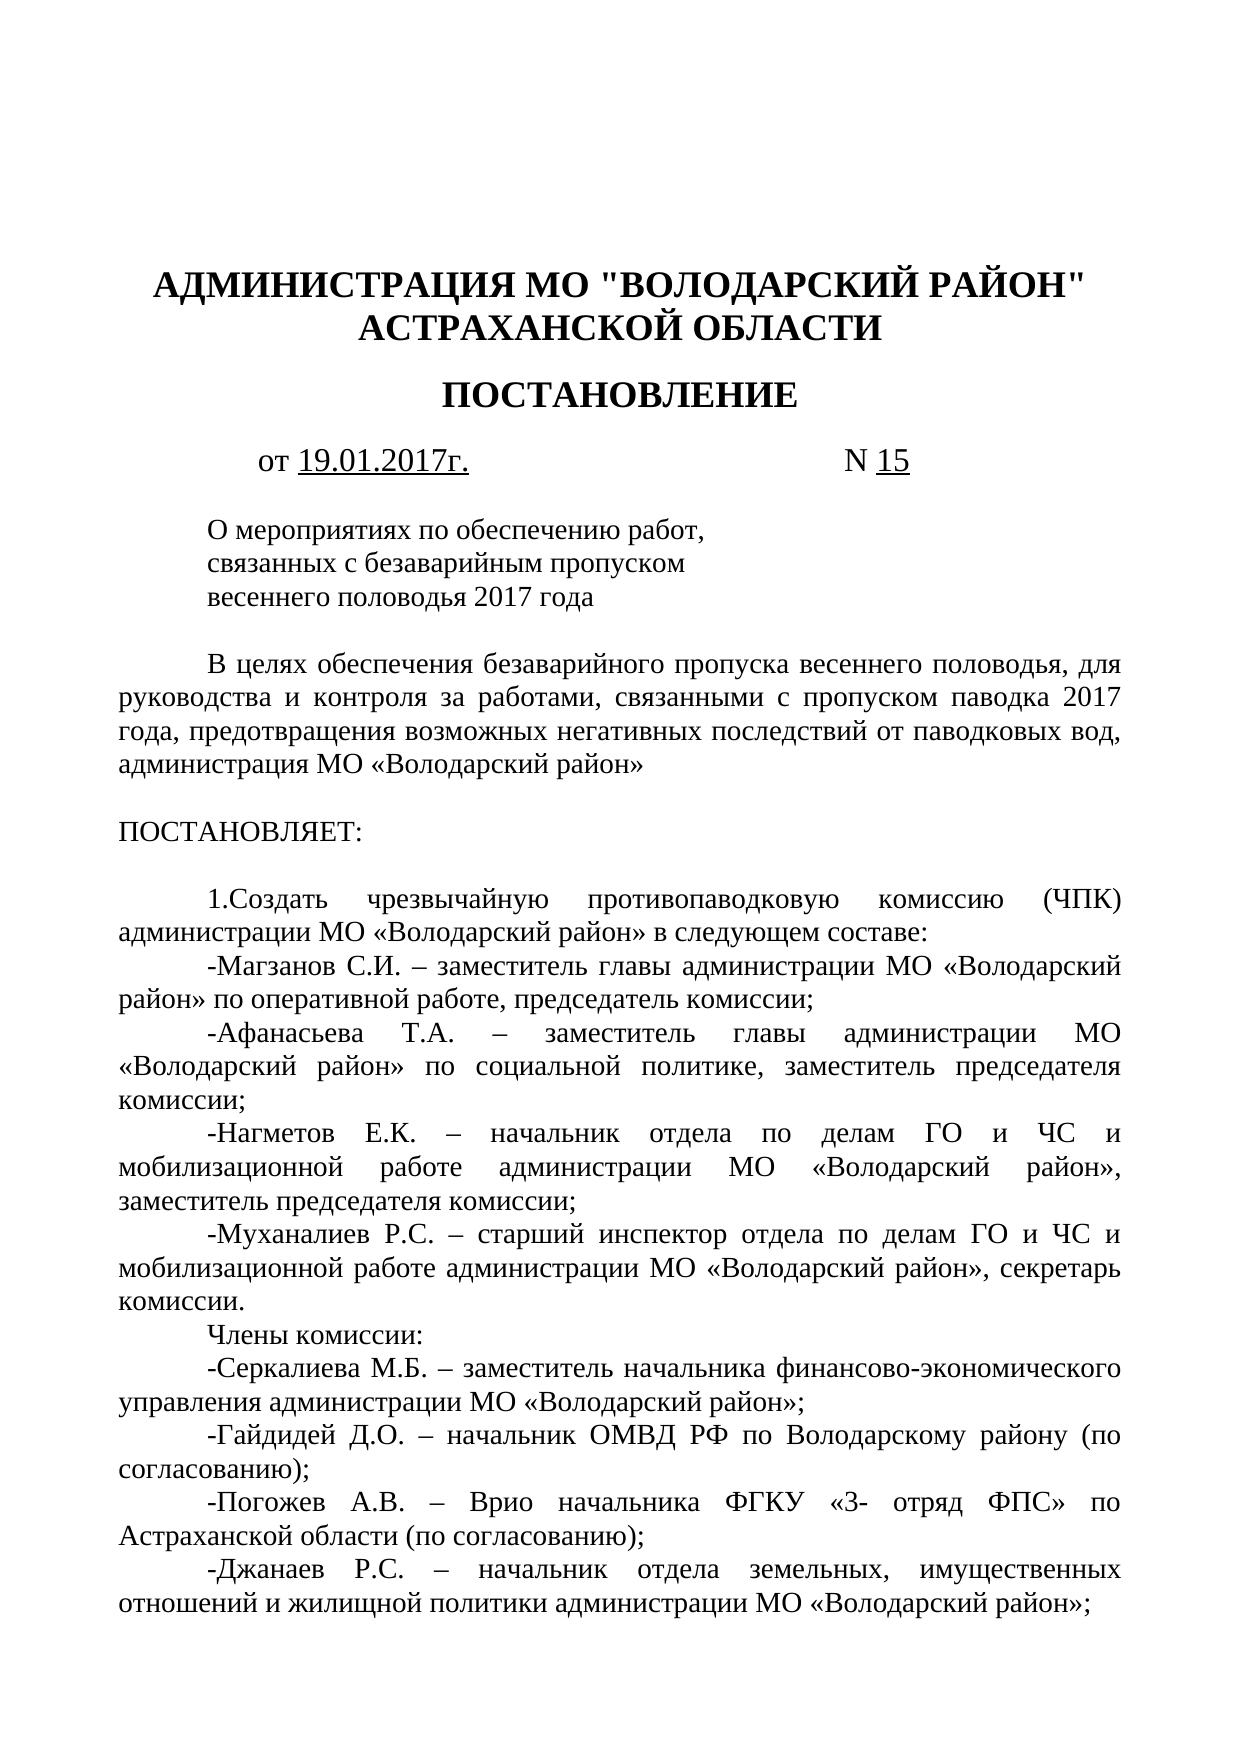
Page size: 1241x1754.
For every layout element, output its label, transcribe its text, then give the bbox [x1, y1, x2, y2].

text -Афанасьева Т.А. – заместитель главы администрации МО «Володарский район» по социальной политике, заместитель председателя комиссии; [118, 1015, 1122, 1116]
text АСТРАХАНСКОЙ ОБЛАСТИ [118, 306, 1122, 349]
text -Нагметов Е.К. – начальник отдела по делам ГО и ЧС и мобилизационной работе администрации МО «Володарский район», заместитель председателя комиссии; [118, 1116, 1122, 1216]
text -Муханалиев Р.С. – старший инспектор отдела по делам ГО и ЧС и мобилизационной работе администрации МО «Володарский район», секретарь комиссии. [118, 1216, 1122, 1317]
text 1.Создать чрезвычайную противопаводковую комиссию (ЧПК) администрации МО «Володарский район» в следующем составе: [118, 881, 1122, 948]
text О мероприятиях по обеспечению работ, [118, 512, 1122, 545]
text -Магзанов С.И. – заместитель главы администрации МО «Володарский район» по оперативной работе, председатель комиссии; [118, 948, 1122, 1015]
text -Джанаев Р.С. – начальник отдела земельных, имущественных отношений и жилищной политики администрации МО «Володарский район»; [118, 1552, 1122, 1619]
text весеннего половодья 2017 года [118, 579, 1122, 612]
table_header N 15 [620, 440, 1133, 478]
text ПОСТАНОВЛЕНИЕ [118, 373, 1122, 416]
text АДМИНИСТРАЦИЯ МО "ВОЛОДАРСКИЙ РАЙОН" [118, 262, 1122, 306]
text В целях обеспечения безаварийного пропуска весеннего половодья, для руководства и контроля за работами, связанными с пропуском паводка 2017 года, предотвращения возможных негативных последствий от паводковых вод, администрация МО «Володарский район» [118, 646, 1122, 780]
text связанных с безаварийным пропуском [118, 545, 1122, 579]
text -Серкалиева М.Б. – заместитель начальника финансово-экономического управления администрации МО «Володарский район»; [118, 1350, 1122, 1417]
table_header от 19.01.2017г. [107, 440, 620, 478]
text -Погожев А.В. – Врио начальника ФГКУ «3- отряд ФПС» по Астраханской области (по согласованию); [118, 1484, 1122, 1552]
text ПОСТАНОВЛЯЕТ: [118, 814, 1122, 847]
text Члены комиссии: [118, 1317, 1122, 1350]
text -Гайдидей Д.О. – начальник ОМВД РФ по Володарскому району (по согласованию); [118, 1417, 1122, 1484]
